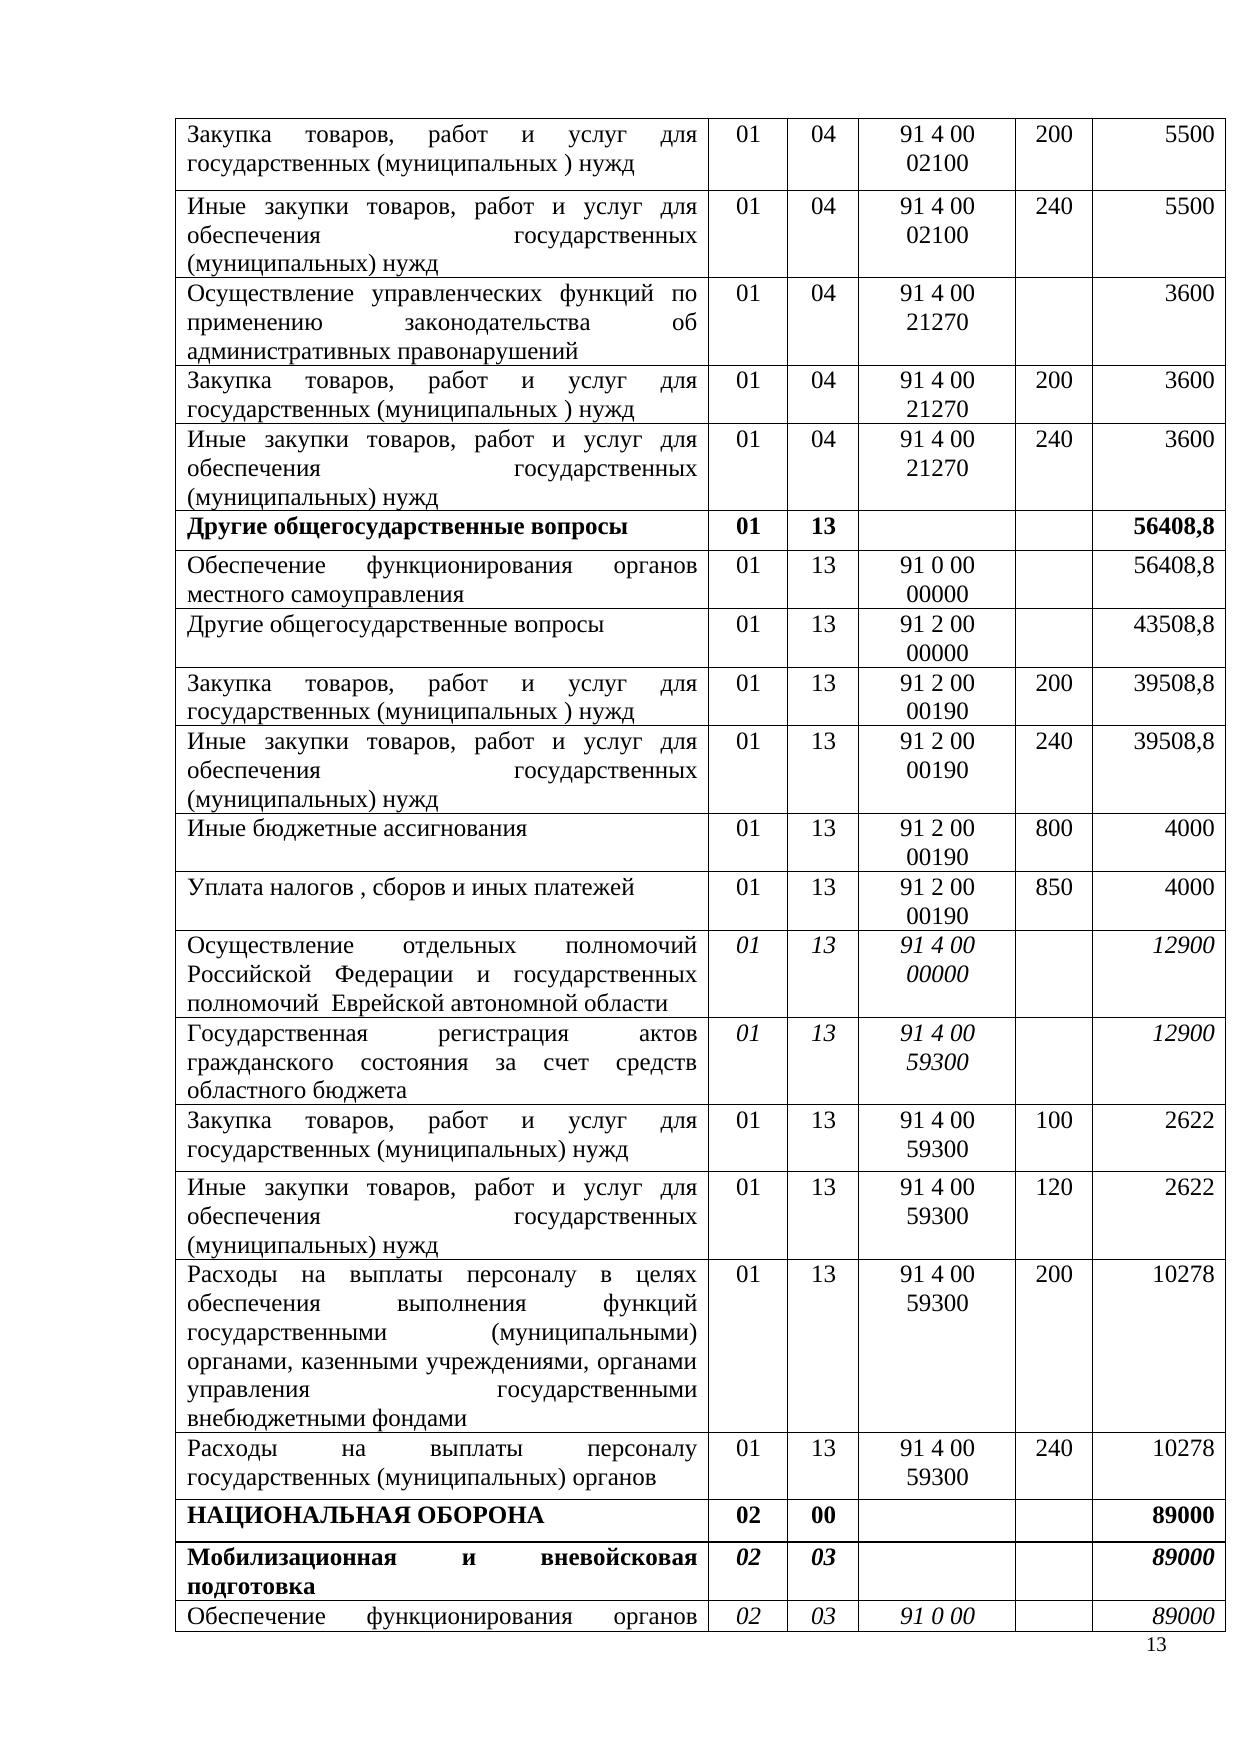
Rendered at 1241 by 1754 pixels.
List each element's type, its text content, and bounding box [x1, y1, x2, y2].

table_cell 10278 [1093, 1433, 1225, 1499]
table_cell 01 [709, 609, 787, 667]
table_cell Обеспечение функционирования органов местного самоуправления [176, 551, 708, 608]
table_cell 240 [1016, 726, 1092, 812]
table_cell 13 [788, 931, 858, 1017]
table_cell 13 [788, 1018, 858, 1104]
table_cell 01 [709, 726, 787, 812]
table_cell 04 [788, 424, 858, 510]
table_cell 13 [788, 1260, 858, 1432]
table_cell 39508,8 [1093, 668, 1225, 725]
table_cell НАЦИОНАЛЬНАЯ ОБОРОНА [176, 1500, 708, 1541]
table_cell 01 [709, 424, 787, 510]
table_cell Государственная регистрация актов гражданского состояния за счет средств областного бюджета [176, 1018, 708, 1104]
table_cell 89000 [1093, 1500, 1225, 1541]
table_cell 91 2 00 00000 [859, 609, 1015, 667]
table_cell [1016, 278, 1092, 364]
table_cell 91 4 00 59300 [859, 1018, 1015, 1104]
table_cell [1016, 1543, 1092, 1600]
table_cell 01 [709, 119, 787, 190]
table_cell 13 [788, 511, 858, 549]
table_cell [1016, 1500, 1092, 1541]
table_cell 01 [709, 511, 787, 549]
table_cell 800 [1016, 814, 1092, 871]
table_cell 91 4 00 21270 [859, 424, 1015, 510]
table_cell 2622 [1093, 1105, 1225, 1171]
table_cell [1016, 609, 1092, 667]
table_cell 12900 [1093, 931, 1225, 1017]
table_cell 200 [1016, 668, 1092, 725]
table_cell 2622 [1093, 1172, 1225, 1258]
table_cell [1016, 511, 1092, 549]
table_cell 91 4 00 59300 [859, 1105, 1015, 1171]
table_cell 01 [709, 1105, 787, 1171]
table_cell 91 4 00 59300 [859, 1260, 1015, 1432]
table_cell 3600 [1093, 278, 1225, 364]
table_cell Осуществление отдельных полномочий Российской Федерации и государственных полномочий Еврейской автономной области [176, 931, 708, 1017]
table_cell 91 4 00 21270 [859, 278, 1015, 364]
table_cell 56408,8 [1093, 511, 1225, 549]
table_cell [1016, 1601, 1092, 1631]
table_cell Иные бюджетные ассигнования [176, 814, 708, 871]
table_cell 5500 [1093, 191, 1225, 277]
table_cell 240 [1016, 424, 1092, 510]
table_cell 4000 [1093, 872, 1225, 929]
table_cell 01 [709, 1172, 787, 1258]
table_cell [1016, 1018, 1092, 1104]
table_cell 43508,8 [1093, 609, 1225, 667]
table_cell 91 2 00 00190 [859, 814, 1015, 871]
table_cell Иные закупки товаров, работ и услуг для обеспечения государственных (муниципальных) нужд [176, 1172, 708, 1258]
table_cell 56408,8 [1093, 551, 1225, 608]
table_cell 04 [788, 191, 858, 277]
table_cell 02 [709, 1543, 787, 1600]
table_cell Расходы на выплаты персоналу государственных (муниципальных) органов [176, 1433, 708, 1499]
table_cell 01 [709, 366, 787, 423]
table_cell 3600 [1093, 366, 1225, 423]
table_cell 200 [1016, 366, 1092, 423]
table_cell 240 [1016, 191, 1092, 277]
table_cell 13 [788, 872, 858, 929]
table_cell Иные закупки товаров, работ и услуг для обеспечения государственных (муниципальных) нужд [176, 191, 708, 277]
table_cell 00 [788, 1500, 858, 1541]
table_cell 01 [709, 1433, 787, 1499]
table_cell 01 [709, 1260, 787, 1432]
table_cell Иные закупки товаров, работ и услуг для обеспечения государственных (муниципальных) нужд [176, 424, 708, 510]
table_cell Закупка товаров, работ и услуг для государственных (муниципальных ) нужд [176, 119, 708, 190]
table_cell 01 [709, 668, 787, 725]
table_cell Другие общегосударственные вопросы [176, 511, 708, 549]
table_cell 120 [1016, 1172, 1092, 1258]
table_cell 04 [788, 366, 858, 423]
table_cell [859, 511, 1015, 549]
table_cell Закупка товаров, работ и услуг для государственных (муниципальных ) нужд [176, 366, 708, 423]
table_cell Закупка товаров, работ и услуг для государственных (муниципальных ) нужд [176, 668, 708, 725]
table_cell 03 [788, 1543, 858, 1600]
table_cell 01 [709, 278, 787, 364]
table_cell 91 4 00 00000 [859, 931, 1015, 1017]
table_cell 02 [709, 1500, 787, 1541]
table_cell Иные закупки товаров, работ и услуг для обеспечения государственных (муниципальных) нужд [176, 726, 708, 812]
table_cell 91 4 00 59300 [859, 1433, 1015, 1499]
table_cell 200 [1016, 1260, 1092, 1432]
table_cell 13 [788, 1172, 858, 1258]
table_cell 91 2 00 00190 [859, 872, 1015, 929]
table_cell [859, 1543, 1015, 1600]
table_cell [1016, 931, 1092, 1017]
table_cell 91 2 00 00190 [859, 668, 1015, 725]
table_cell 01 [709, 931, 787, 1017]
table_cell 13 [788, 814, 858, 871]
table_cell 91 0 00 00000 [859, 1601, 1015, 1631]
table_cell 91 2 00 00190 [859, 726, 1015, 812]
table_cell 91 4 00 02100 [859, 191, 1015, 277]
table_cell 13 [788, 726, 858, 812]
table_cell 01 [709, 814, 787, 871]
table_cell Обеспечение функционирования органов местного самоуправления [176, 1601, 708, 1631]
table_cell 01 [709, 872, 787, 929]
table_cell 200 [1016, 119, 1092, 190]
table_cell 12900 [1093, 1018, 1225, 1104]
table_cell 39508,8 [1093, 726, 1225, 812]
table_cell 4000 [1093, 814, 1225, 871]
table_cell 13 [788, 1105, 858, 1171]
table_cell [1016, 551, 1092, 608]
table_cell 5500 [1093, 119, 1225, 190]
table_cell 240 [1016, 1433, 1092, 1499]
table_cell 13 [788, 551, 858, 608]
table_cell 10278 [1093, 1260, 1225, 1432]
table_cell 03 [788, 1601, 858, 1631]
table_cell 01 [709, 191, 787, 277]
table_cell 100 [1016, 1105, 1092, 1171]
table_cell 04 [788, 278, 858, 364]
table_cell Закупка товаров, работ и услуг для государственных (муниципальных) нужд [176, 1105, 708, 1171]
table_cell 89000 [1093, 1601, 1225, 1631]
table_cell 13 [788, 1433, 858, 1499]
table_cell 89000 [1093, 1543, 1225, 1600]
table_cell [859, 1500, 1015, 1541]
table_cell 91 4 00 59300 [859, 1172, 1015, 1258]
table_cell 01 [709, 1018, 787, 1104]
table_cell Другие общегосударственные вопросы [176, 609, 708, 667]
table_cell Осуществление управленческих функций по применению законодательства об административных правонарушений [176, 278, 708, 364]
table_cell 91 4 00 02100 [859, 119, 1015, 190]
table_cell Мобилизационная и вневойсковая подготовка [176, 1543, 708, 1600]
table_cell 91 0 00 00000 [859, 551, 1015, 608]
table_cell Уплата налогов , сборов и иных платежей [176, 872, 708, 929]
table_cell 02 [709, 1601, 787, 1631]
table_cell 3600 [1093, 424, 1225, 510]
table_cell 13 [788, 609, 858, 667]
table_cell 01 [709, 551, 787, 608]
table_cell 850 [1016, 872, 1092, 929]
table_cell 13 [788, 668, 858, 725]
table_cell 04 [788, 119, 858, 190]
table_cell 91 4 00 21270 [859, 366, 1015, 423]
